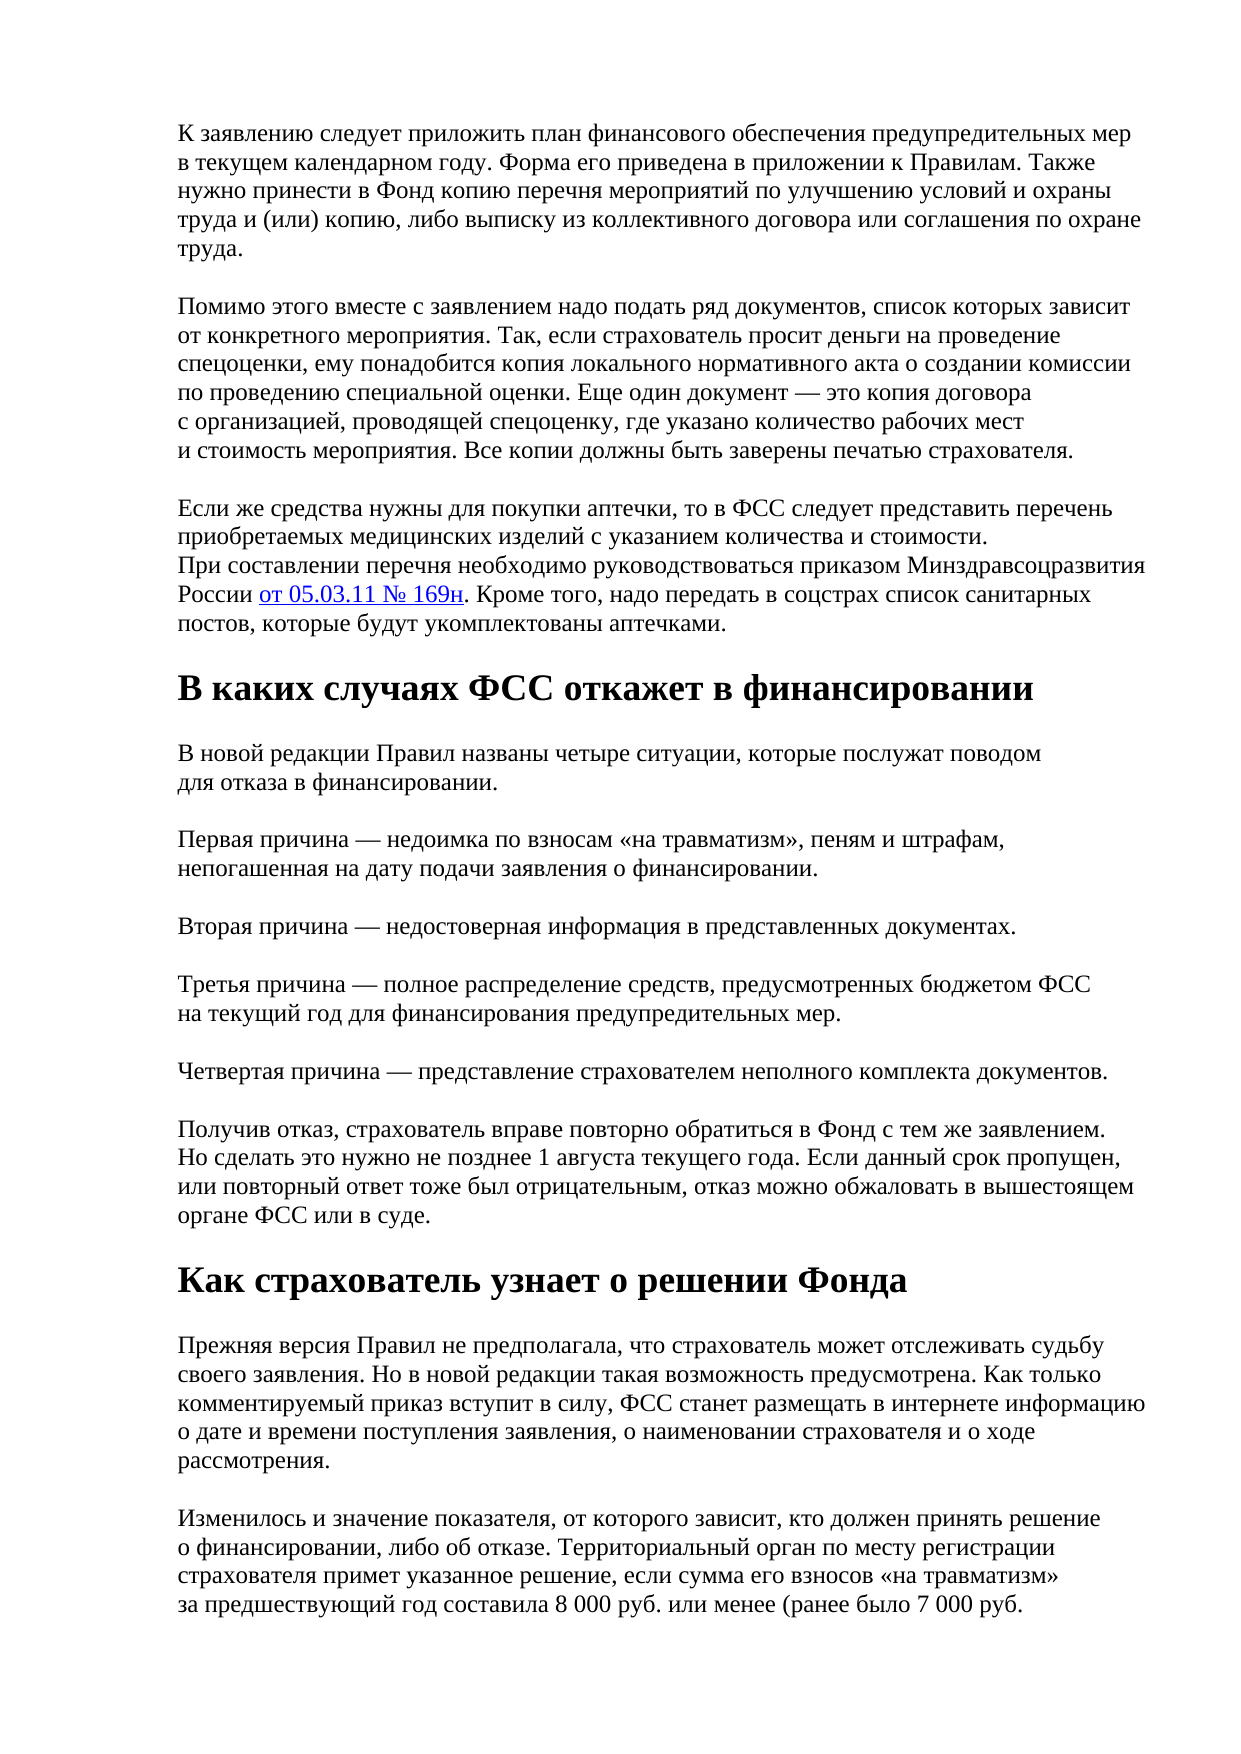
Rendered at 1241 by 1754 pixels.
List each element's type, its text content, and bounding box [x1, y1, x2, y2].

text Третья причина — полное распределение средств, предусмотренных бюджетом ФСС на текущий год для финансирования предупредительных мер. [177, 969, 1152, 1027]
text В новой редакции Правил названы четыре ситуации, которые послужат поводом для отказа в финансировании. [177, 738, 1152, 795]
text Помимо этого вместе с заявлением надо подать ряд документов, список которых зависит от конкретного мероприятия. Так, если страхователь просит деньги на проведение спецоценки, ему понадобится копия локального нормативного акта о создании комиссии по проведению специальной оценки. Еще один документ — это копия договора с организацией, проводящей спецоценку, где указано количество рабочих мест и стоимость мероприятия. Все копии должны быть заверены печатью страхователя. [177, 291, 1152, 463]
text Вторая причина — недостоверная информация в представленных документах. [177, 911, 1152, 940]
text Если же средства нужны для покупки аптечки, то в ФСС следует представить перечень приобретаемых медицинских изделий с указанием количества и стоимости. При составлении перечня необходимо руководствоваться приказом Минздравсоцразвития России от 05.03.11 № 169н. Кроме того, надо передать в соцстрах список санитарных постов, которые будут укомплектованы аптечками. [177, 493, 1152, 636]
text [177, 1503, 1152, 1618]
text К заявлению следует приложить план финансового обеспечения предупредительных мер в текущем календарном году. Форма его приведена в приложении к Правилам. Также нужно принести в Фонд копию перечня мероприятий по улучшению условий и охраны труда и (или) копию, либо выписку из коллективного договора или соглашения по охране труда. [177, 118, 1152, 262]
text Как страхователь узнает о решении Фонда [177, 1258, 1152, 1301]
text Первая причина — недоимка по взносам «на травматизм», пеням и штрафам, непогашенная на дату подачи заявления о финансировании. [177, 824, 1152, 882]
text В каких случаях ФСС откажет в финансировании [177, 666, 1152, 709]
text Четвертая причина — представление страхователем неполного комплекта документов. [177, 1056, 1152, 1084]
text Прежняя версия Правил не предполагала, что страхователь может отслеживать судьбу своего заявления. Но в новой редакции такая возможность предусмотрена. Как только комментируемый приказ вступит в силу, ФСС станет размещать в интернете информацию о дате и времени поступления заявления, о наименовании страхователя и о ходе рассмотрения. [177, 1330, 1152, 1474]
text Получив отказ, страхователь вправе повторно обратиться в Фонд с тем же заявлением. Но сделать это нужно не позднее 1 августа текущего года. Если данный срок пропущен, или повторный ответ тоже был отрицательным, отказ можно обжаловать в вышестоящем органе ФСС или в суде. [177, 1114, 1152, 1229]
